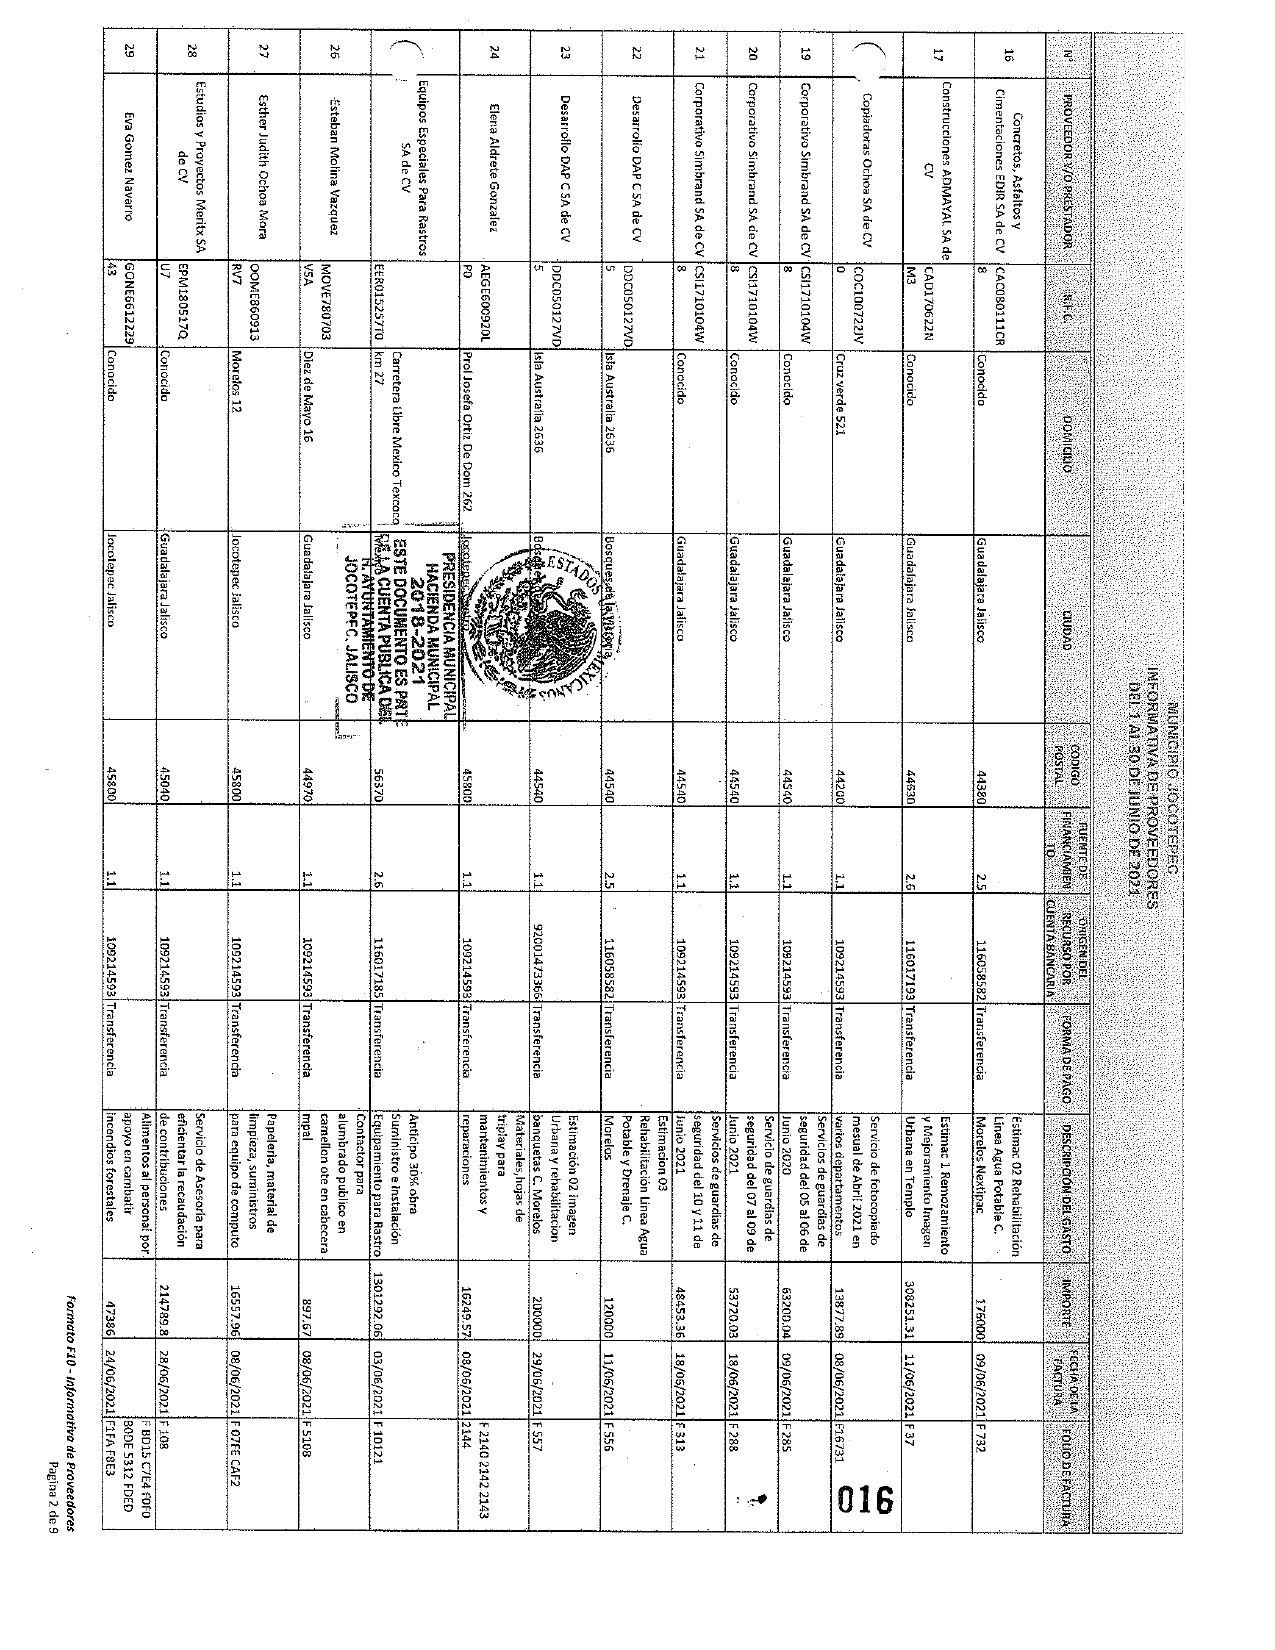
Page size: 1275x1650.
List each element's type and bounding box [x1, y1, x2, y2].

picture [22, 20, 1185, 1535]
